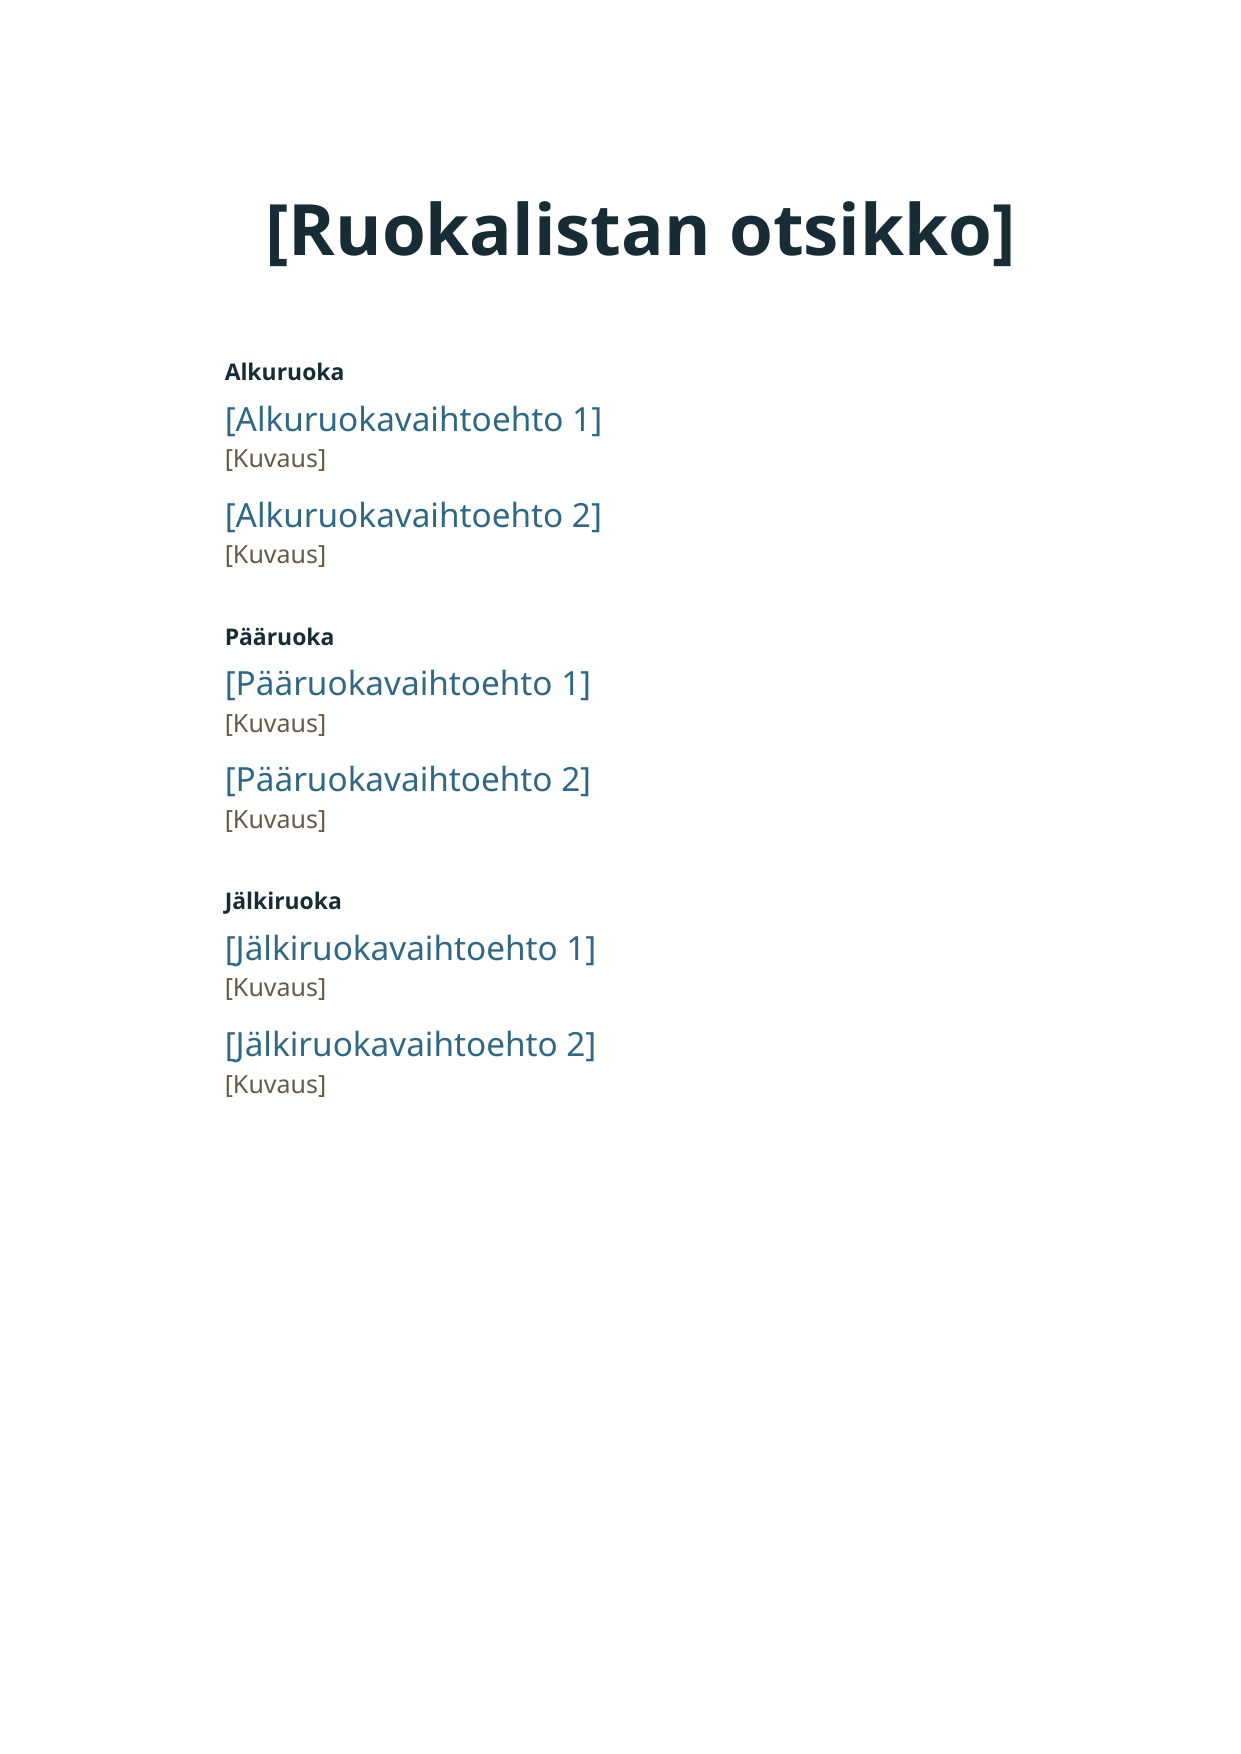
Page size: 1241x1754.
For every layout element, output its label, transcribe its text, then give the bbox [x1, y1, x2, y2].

text [Kuvaus] [224, 970, 1016, 1004]
subtitle Jälkiruoka [224, 885, 1016, 916]
subtitle [Alkuruokavaihtoehto 2] [224, 491, 1016, 537]
subtitle [Jälkiruokavaihtoehto 2] [224, 1021, 1016, 1066]
text [Kuvaus] [224, 802, 1016, 836]
subtitle [Alkuruokavaihtoehto 1] [224, 395, 1016, 441]
subtitle [Jälkiruokavaihtoehto 1] [224, 925, 1016, 970]
subtitle [Pääruokavaihtoehto 1] [224, 660, 1016, 705]
subtitle Pääruoka [224, 620, 1016, 652]
text [Kuvaus] [224, 441, 1016, 475]
text [Kuvaus] [224, 1066, 1016, 1100]
text [Kuvaus] [224, 705, 1016, 739]
text [Kuvaus] [224, 537, 1016, 571]
title [Ruokalistan otsikko] [224, 180, 1016, 277]
subtitle [Pääruokavaihtoehto 2] [224, 756, 1016, 802]
subtitle Alkuruoka [224, 356, 1016, 387]
